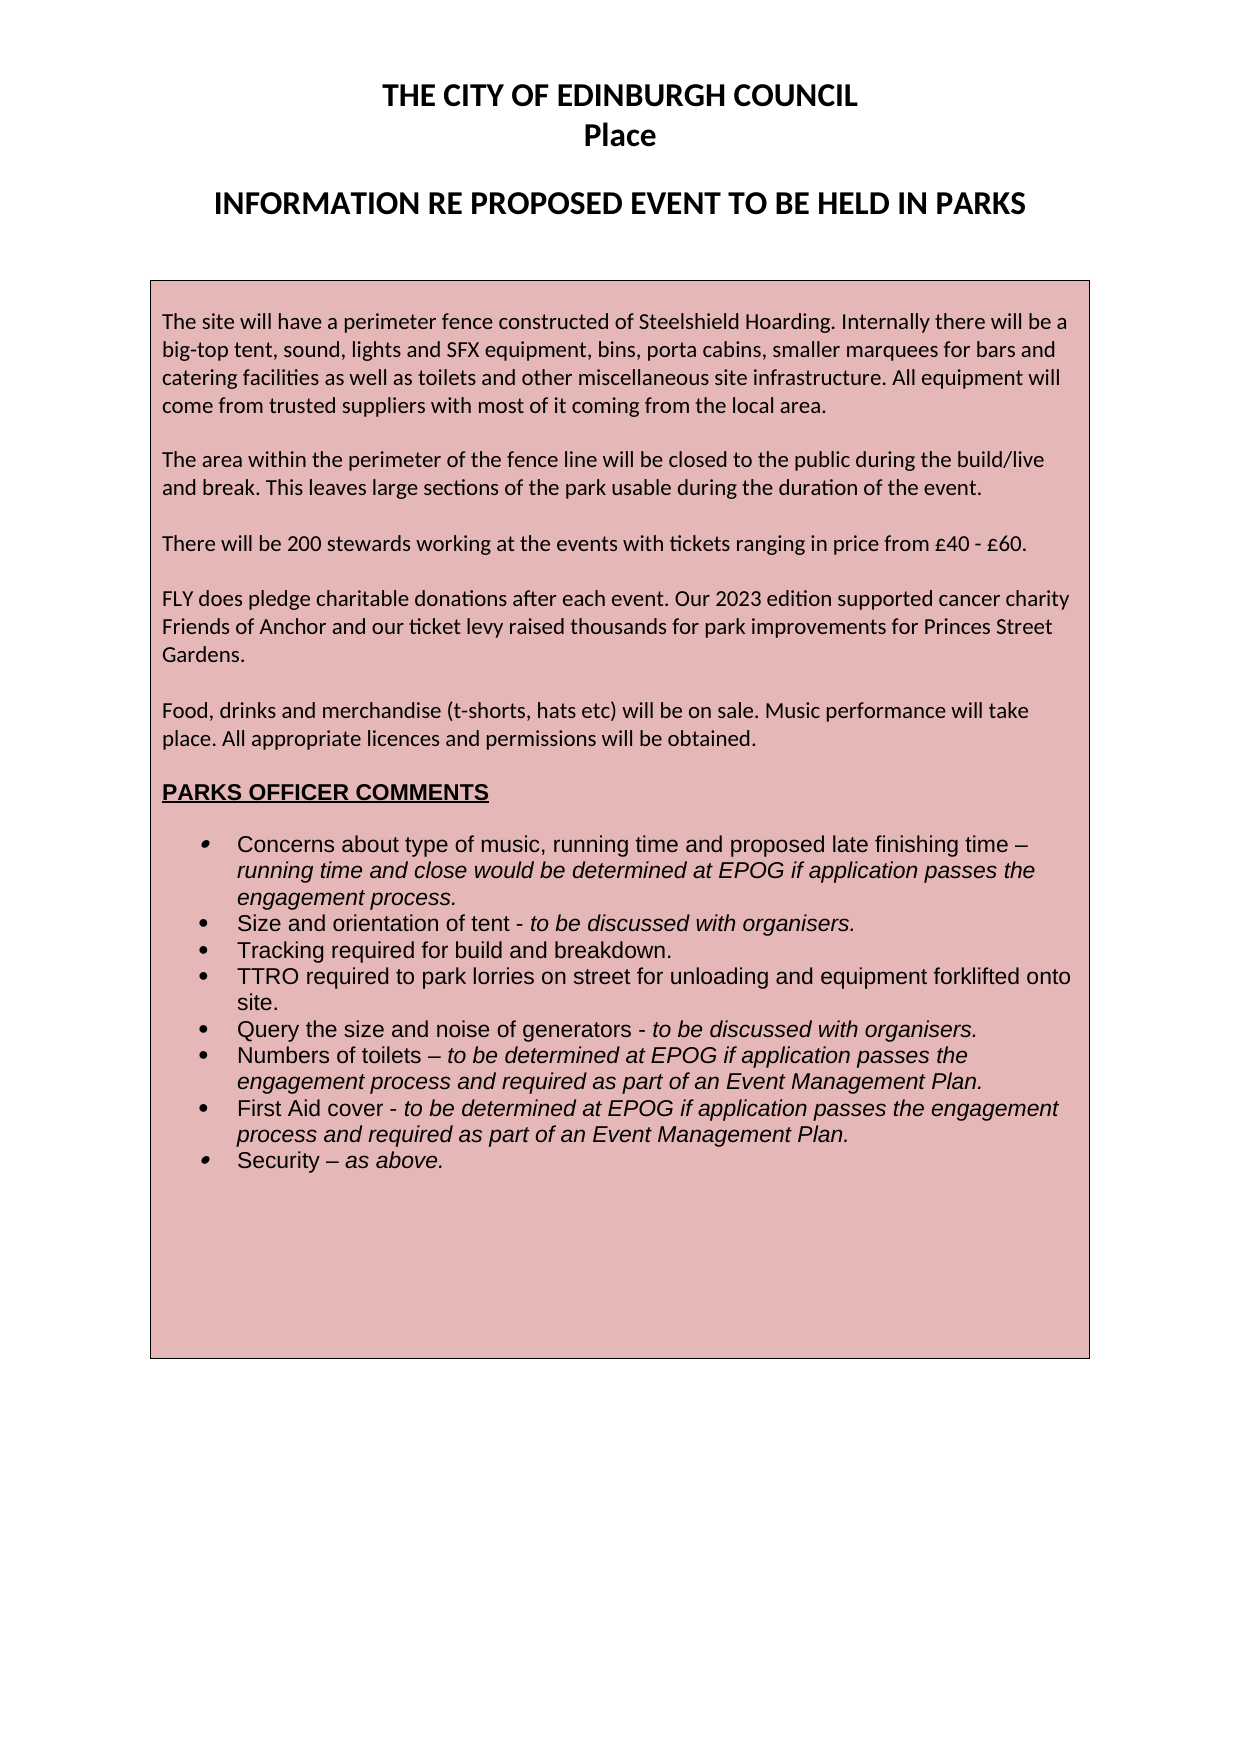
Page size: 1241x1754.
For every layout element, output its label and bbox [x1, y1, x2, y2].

table_cell [151, 281, 1089, 1358]
